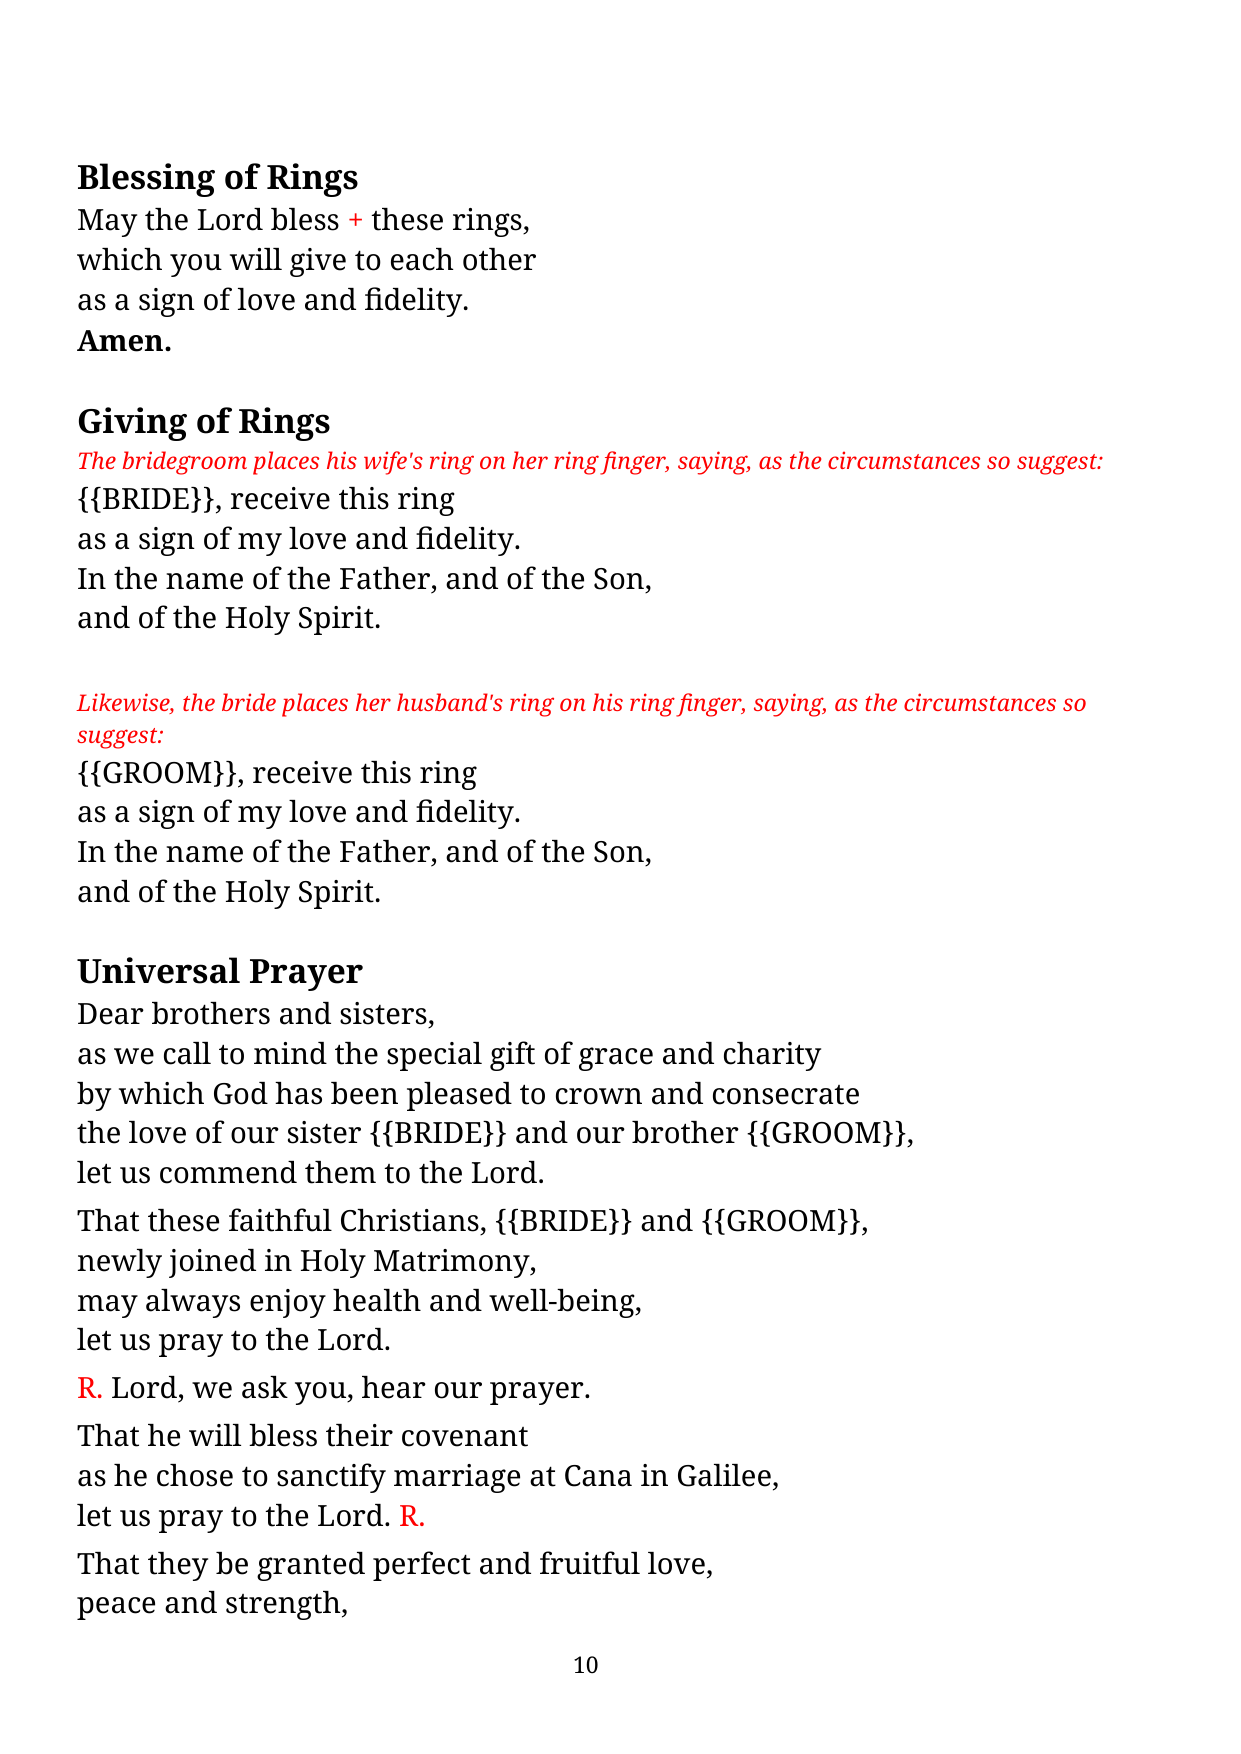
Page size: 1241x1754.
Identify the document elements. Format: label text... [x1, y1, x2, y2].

text as he chose to sanctify marriage at Cana in Galilee, [77, 1455, 1163, 1495]
text which you will give to each other [77, 239, 1163, 279]
text In the name of the Father, and of the Son, [77, 831, 1163, 871]
subtitle Giving of Rings [77, 398, 1163, 443]
text Amen. [77, 321, 1163, 360]
text as a sign of my love and fidelity. [77, 792, 1163, 831]
text The bridegroom places his wife's ring on her ring finger, saying, as the circumstances so suggest: [77, 445, 1163, 476]
text as we call to mind the special gift of grace and charity [77, 1033, 1163, 1073]
subtitle Blessing of Rings [77, 154, 1163, 199]
text {{GROOM}}, receive this ring [77, 752, 1163, 792]
text That he will bless their covenant [77, 1416, 1163, 1455]
text That they be granted perfect and fruitful love, [77, 1543, 1163, 1583]
text R. Lord, we ask you, hear our prayer. [77, 1367, 1163, 1407]
text may always enjoy health and well-being, [77, 1280, 1163, 1319]
text let us commend them to the Lord. [77, 1152, 1163, 1192]
text That these faithful Christians, {{BRIDE}} and {{GROOM}}, [77, 1200, 1163, 1240]
text let us pray to the Lord. R. [77, 1495, 1163, 1534]
text and of the Holy Spirit. [77, 871, 1163, 911]
text newly joined in Holy Matrimony, [77, 1240, 1163, 1280]
text Likewise, the bride places her husband's ring on his ring finger, saying, as the circumstances so suggest: [77, 687, 1163, 750]
text {{BRIDE}}, receive this ring [77, 478, 1163, 518]
text Dear brothers and sisters, [77, 994, 1163, 1033]
text as a sign of love and fidelity. [77, 279, 1163, 318]
text let us pray to the Lord. [77, 1319, 1163, 1359]
text In the name of the Father, and of the Son, [77, 558, 1163, 598]
text as a sign of my love and fidelity. [77, 518, 1163, 558]
text the love of our sister {{BRIDE}} and our brother {{GROOM}}, [77, 1113, 1163, 1152]
text by which God has been pleased to crown and consecrate [77, 1073, 1163, 1113]
text May the Lord bless + these rings, [77, 199, 1163, 239]
text and of the Holy Spirit. [77, 598, 1163, 637]
subtitle Universal Prayer [77, 948, 1163, 994]
text peace and strength, [77, 1583, 1163, 1622]
